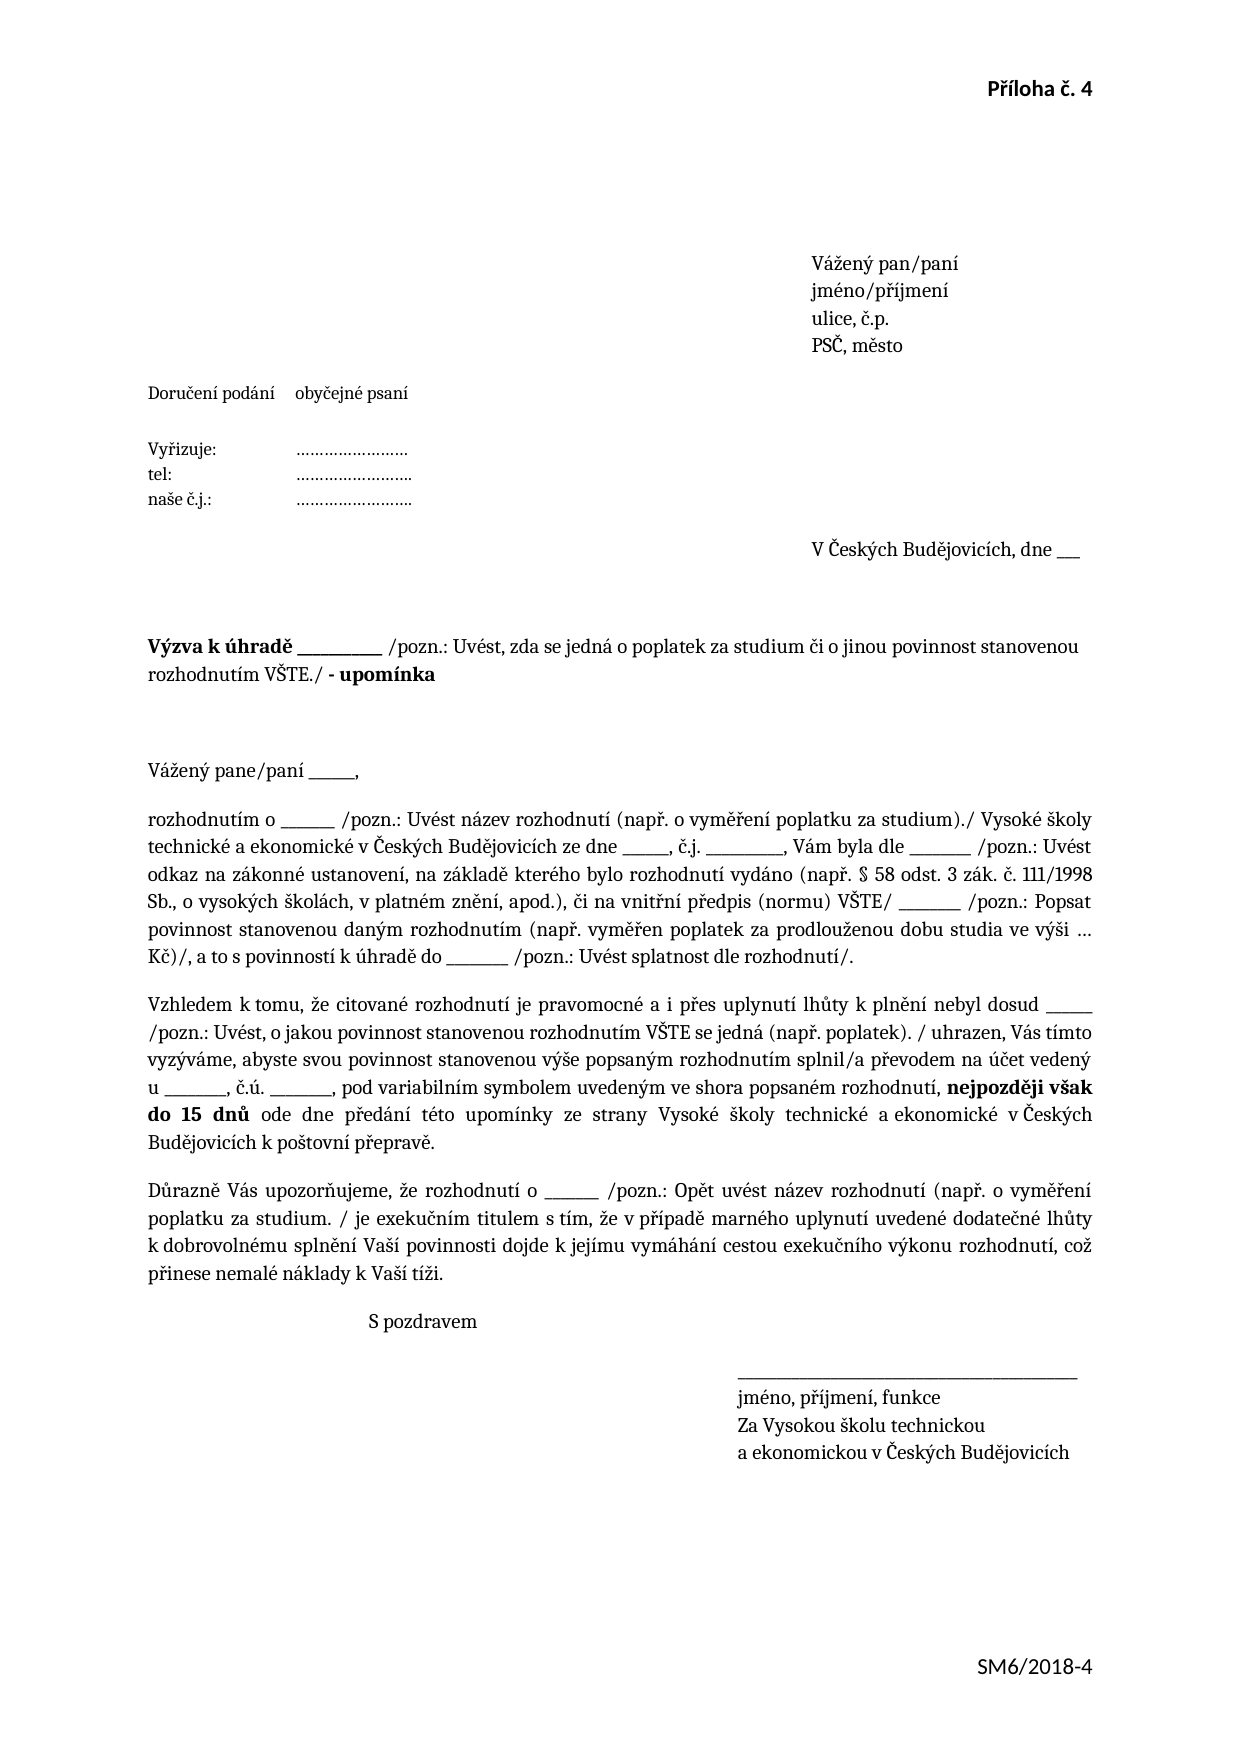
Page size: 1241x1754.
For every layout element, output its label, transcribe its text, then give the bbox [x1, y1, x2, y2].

text Výzva k úhradě ___________ /pozn.: Uvést, zda se jedná o poplatek za studium či o jinou povinnost stanovenou rozhodnutím VŠTE./ - upomínka [148, 635, 1093, 686]
text Vyřizuje: …………………… tel: ……………………. [148, 438, 1093, 485]
text V Českých Budějovicích, dne ___ [148, 538, 1093, 562]
text Vzhledem k tomu, že citované rozhodnutí je pravomocné a i přes uplynutí lhůty k plnění nebyl dosud ______ /pozn.: Uvést, o jakou povinnost stanovenou rozhodnutím VŠTE se jedná (např. poplatek). / uhrazen, Vás tímto vyzýváme, abyste svou povinnost stanovenou výše popsaným rozhodnutím splnil/a převodem na účet vedený u ________, č.ú. ________, pod variabilním symbolem uvedeným ve shora popsaném rozhodnutí, nejpozději však do 15 dnů ode dne předání této upomínky ze strany Vysoké školy technické a ekonomické v Českých Budějovicích k poštovní přepravě. [148, 993, 1093, 1154]
text ____________________________________________ jméno, příjmení, funkce Za Vysokou školu technickou a ekonomickou v Českých Budějovicích [148, 1358, 1093, 1465]
text S pozdravem [148, 1310, 1093, 1334]
text Vážený pan/paní jméno/příjmení ulice, č.p. PSČ, město [148, 252, 1093, 358]
text rozhodnutím o _______ /pozn.: Uvést název rozhodnutí (např. o vyměření poplatku za studium)./ Vysoké školy technické a ekonomické v Českých Budějovicích ze dne ______, č.j. __________, Vám byla dle ________ /pozn.: Uvést odkaz na zákonné ustanovení, na základě kterého bylo rozhodnutí vydáno (např. § 58 odst. 3 zák. č. 111/1998 Sb., o vysokých školách, v platném znění, apod.), či na vnitřní předpis (normu) VŠTE/ ________ /pozn.: Popsat povinnost stanovenou daným rozhodnutím (např. vyměřen poplatek za prodlouženou dobu studia ve výši … Kč)/, a to s povinností k úhradě do ________ /pozn.: Uvést splatnost dle rozhodnutí/. [148, 807, 1093, 969]
text Důrazně Vás upozorňujeme, že rozhodnutí o _______ /pozn.: Opět uvést název rozhodnutí (např. o vyměření poplatku za studium. / je exekučním titulem s tím, že v případě marného uplynutí uvedené dodatečné lhůty k dobrovolnému splnění Vaší povinnosti dojde k jejímu vymáhání cestou exekučního výkonu rozhodnutí, což přinese nemalé náklady k Vaší tíži. [148, 1179, 1093, 1285]
text Doručení podání obyčejné psaní [148, 382, 1093, 404]
text Vážený pane/paní ______, [148, 759, 1093, 783]
text naše č.j.: ……………………. [148, 488, 1093, 510]
